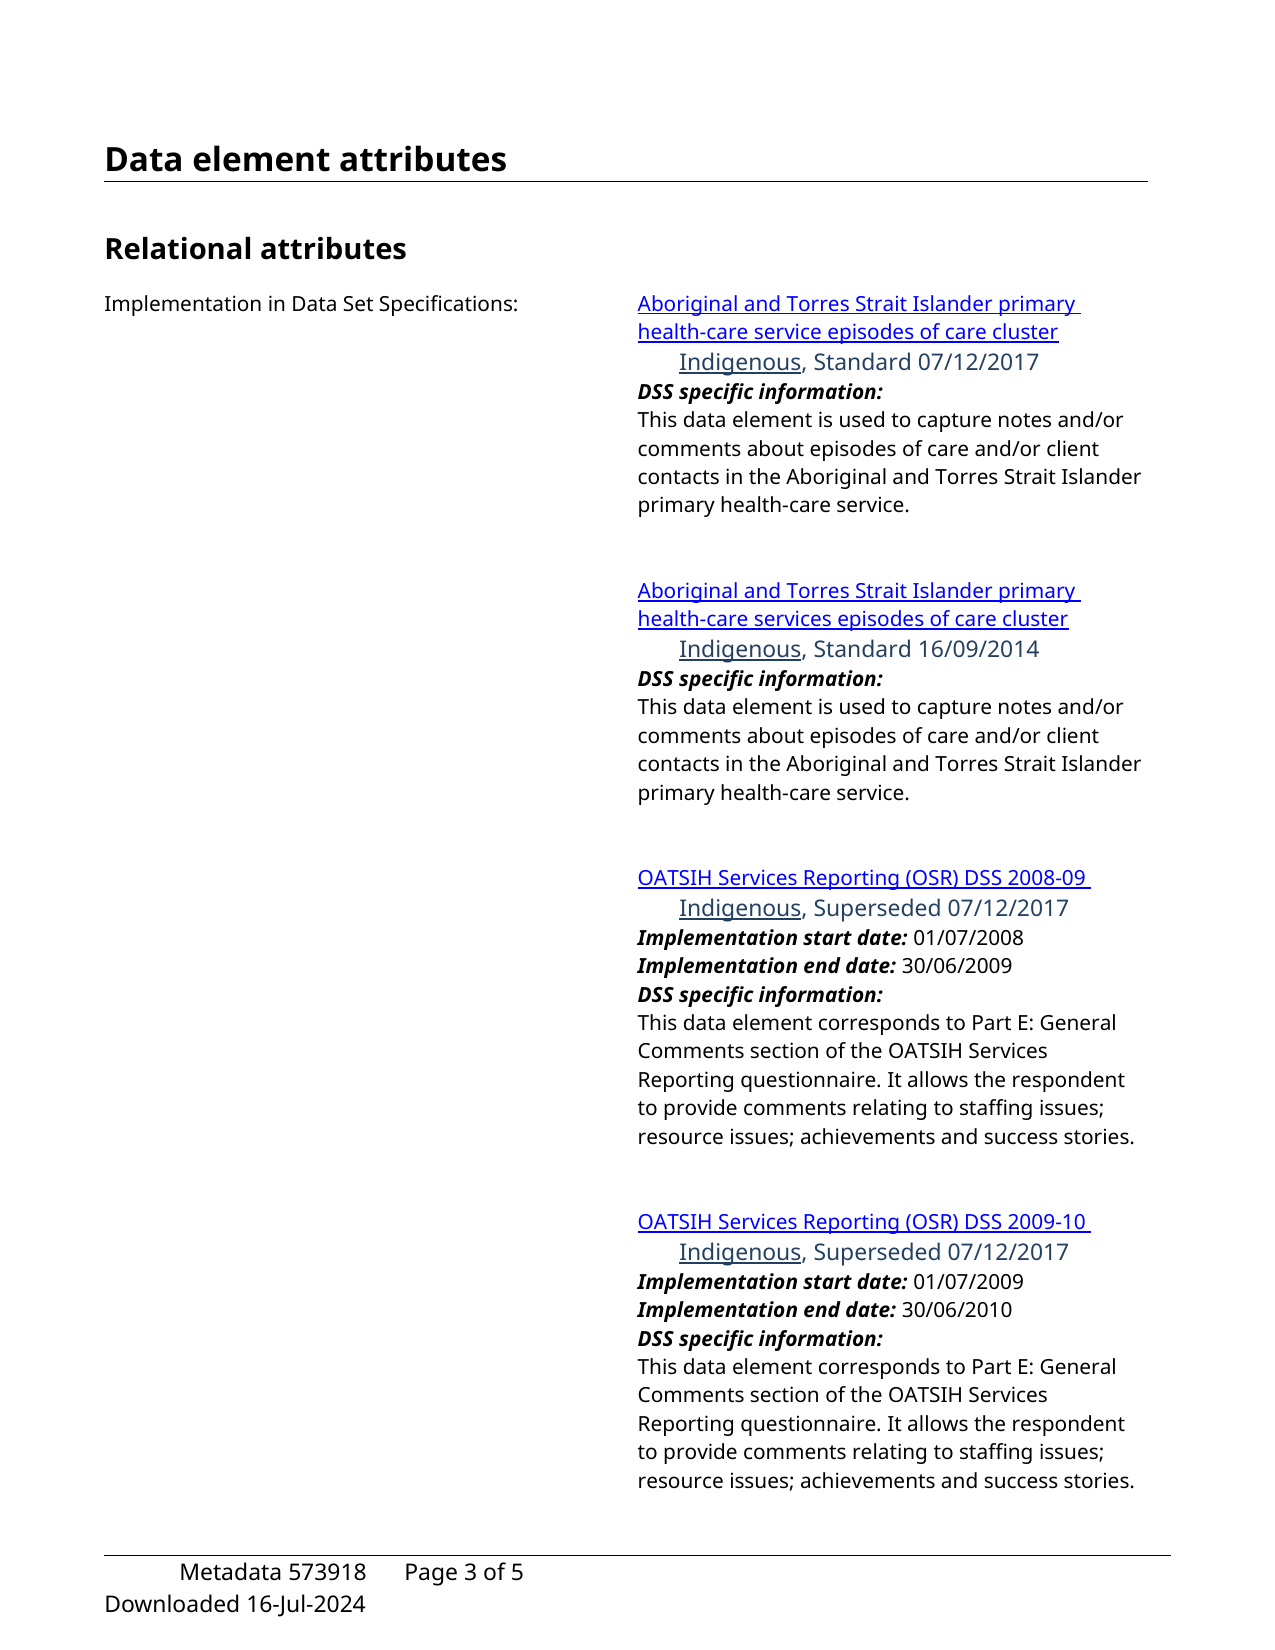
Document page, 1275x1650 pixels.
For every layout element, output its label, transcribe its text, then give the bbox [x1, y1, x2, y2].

table_cell Relational attributes [93, 183, 1159, 278]
table_cell Implementation in Data Set Specifications: [93, 278, 626, 1533]
table_header Data element attributes [93, 110, 1159, 182]
